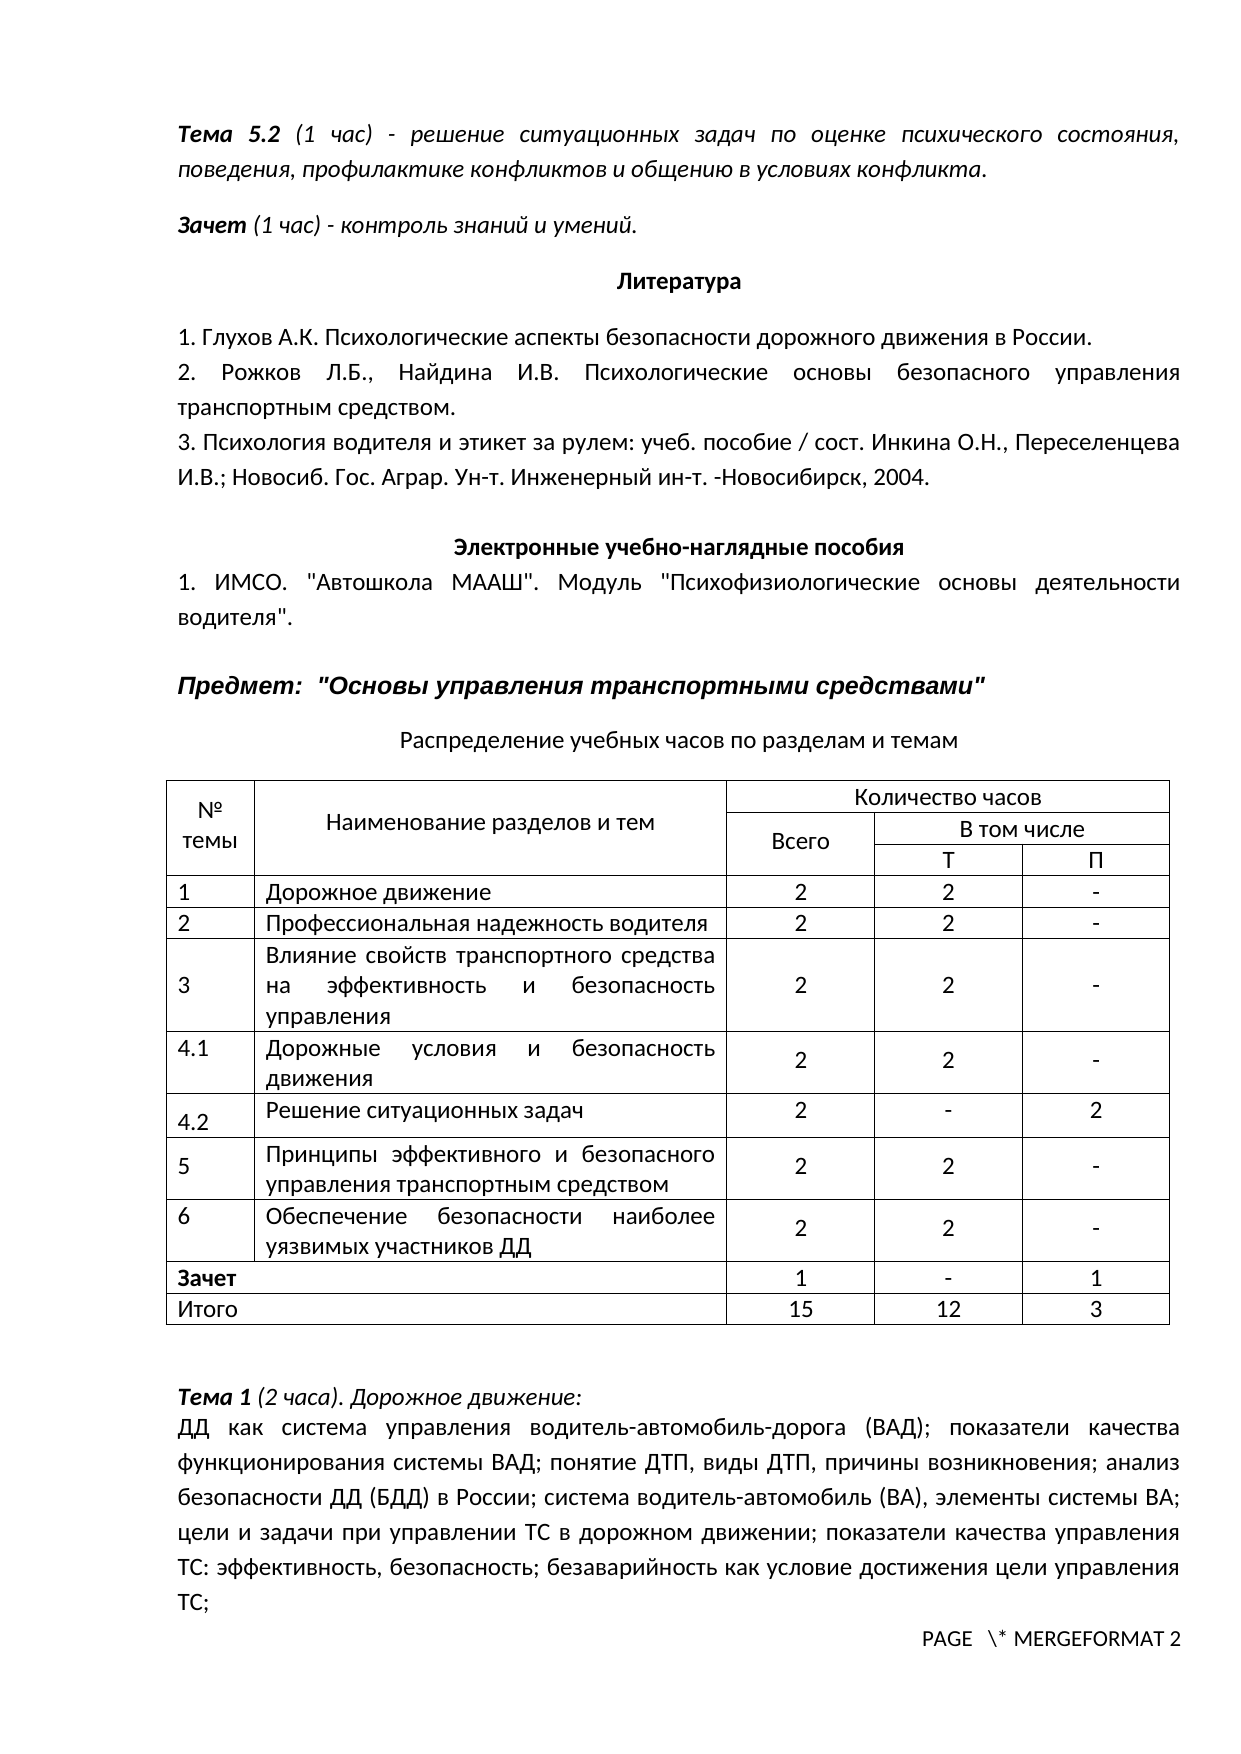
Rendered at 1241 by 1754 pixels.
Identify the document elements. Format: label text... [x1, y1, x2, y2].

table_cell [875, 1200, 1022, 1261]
text Литература [177, 265, 1181, 295]
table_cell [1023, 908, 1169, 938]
text Тема 5.2 (1 час) - решение ситуационных задач по оценке психического состояния, поведения, профилактике конфликтов и общению в условиях конфликта. [177, 118, 1181, 184]
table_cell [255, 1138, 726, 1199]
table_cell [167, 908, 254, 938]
text Предмет: "Основы управления транспортными средствами" [177, 671, 1181, 699]
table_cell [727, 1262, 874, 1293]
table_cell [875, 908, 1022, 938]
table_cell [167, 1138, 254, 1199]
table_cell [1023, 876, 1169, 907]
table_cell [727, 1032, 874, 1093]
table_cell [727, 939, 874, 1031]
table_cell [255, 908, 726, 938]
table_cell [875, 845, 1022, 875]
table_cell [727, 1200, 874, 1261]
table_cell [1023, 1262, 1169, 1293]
text 1. ИМСО. "Автошкола МААШ". Модуль "Психофизиологические основы деятельности водителя". [177, 566, 1181, 631]
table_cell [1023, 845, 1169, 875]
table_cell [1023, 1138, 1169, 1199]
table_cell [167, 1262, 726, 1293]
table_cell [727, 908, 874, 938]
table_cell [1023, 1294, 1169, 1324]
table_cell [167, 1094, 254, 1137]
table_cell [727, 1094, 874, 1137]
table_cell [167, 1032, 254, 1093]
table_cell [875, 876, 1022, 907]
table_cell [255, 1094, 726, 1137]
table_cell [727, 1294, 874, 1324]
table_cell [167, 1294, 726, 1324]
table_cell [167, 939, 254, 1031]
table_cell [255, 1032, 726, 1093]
text Зачет (1 час) - контроль знаний и умений. [177, 209, 1181, 239]
text ДД как система управления водитель-автомобиль-дорога (ВАД); показатели качества функционирования системы ВАД; понятие ДТП, виды ДТП, причины возникновения; анализ безопасности ДД (БДД) в России; система водитель-автомобиль (ВА), элементы системы ВА; цели и задачи при управлении ТС в дорожном движении; показатели качества управления ТС: эффективность, безопасность; безаварийность как условие достижения цели управления ТС; [177, 1412, 1181, 1617]
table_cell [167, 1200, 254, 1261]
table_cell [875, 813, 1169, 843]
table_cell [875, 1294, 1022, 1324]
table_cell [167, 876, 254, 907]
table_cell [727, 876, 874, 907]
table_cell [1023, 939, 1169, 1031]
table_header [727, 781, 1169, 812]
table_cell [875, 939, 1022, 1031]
text 2. Рожков Л.Б., Найдина И.В. Психологические основы безопасного управления транспортным средством. [177, 356, 1181, 421]
text 1. Глухов А.К. Психологические аспекты безопасности дорожного движения в России. [177, 321, 1181, 351]
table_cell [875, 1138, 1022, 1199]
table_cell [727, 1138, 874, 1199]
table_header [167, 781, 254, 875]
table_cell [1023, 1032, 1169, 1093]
text Электронные учебно-наглядные пособия [177, 531, 1181, 561]
text Тема 1 (2 часа). Дорожное движение: [177, 1381, 1181, 1412]
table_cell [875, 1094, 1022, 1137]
text 3. Психология водителя и этикет за рулем: учеб. пособие / сост. Инкина О.Н., Переселенцева И.В.; Новосиб. Гос. Аграр. Ун-т. Инженерный ин-т. -Новосибирск, 2004. [177, 426, 1181, 491]
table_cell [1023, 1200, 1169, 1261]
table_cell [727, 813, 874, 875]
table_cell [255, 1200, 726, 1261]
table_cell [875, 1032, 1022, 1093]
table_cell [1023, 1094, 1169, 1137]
text Распределение учебных часов по разделам и темам [177, 724, 1181, 755]
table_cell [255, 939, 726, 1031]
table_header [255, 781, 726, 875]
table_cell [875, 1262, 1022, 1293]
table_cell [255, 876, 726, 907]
